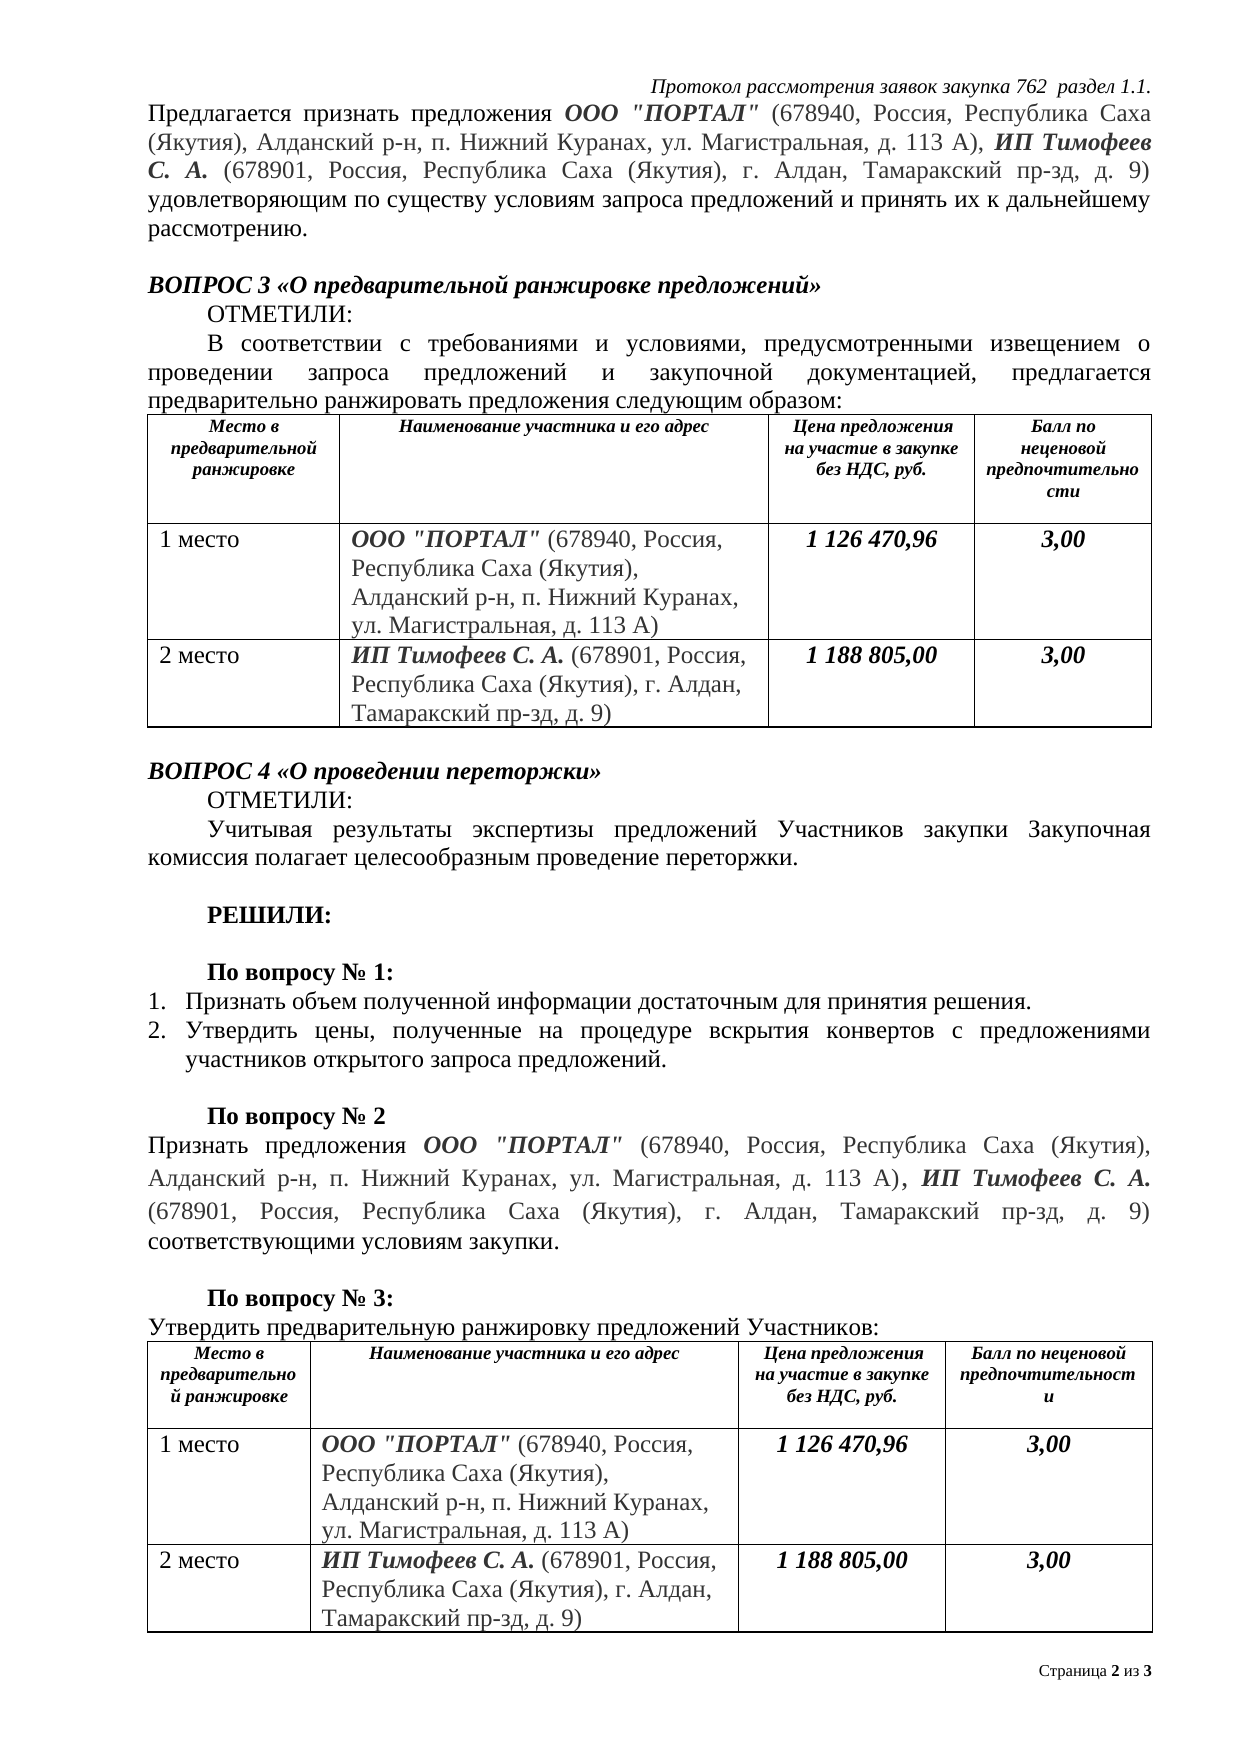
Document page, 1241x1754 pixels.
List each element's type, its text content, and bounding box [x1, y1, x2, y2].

table_header Наименование участника и его адрес [340, 415, 768, 523]
text ОТМЕТИЛИ: [148, 299, 1152, 328]
table_cell 1 126 470,96 [739, 1429, 945, 1544]
table_cell 1 126 470,96 [769, 524, 974, 639]
table_cell 1 место [148, 1429, 310, 1544]
table_cell 2 место [148, 640, 339, 726]
table_header Место в предварительной ранжировке [148, 1342, 310, 1428]
table_header Цена предложения на участие в закупке без НДС, руб. [739, 1342, 945, 1428]
list Утвердить цены, полученные на процедуре вскрытия конвертов с предложениями участников открытого запроса предложений. [148, 1015, 1152, 1072]
text По вопросу № 3: [148, 1283, 1152, 1312]
text ВОПРОС 4 «О проведении переторжки» [148, 756, 1152, 785]
table_cell ИП Тимофеев С. А. (678901, Россия, Республика Саха (Якутия), г. Алдан, Тамаракский пр-зд, д. 9) [311, 1545, 738, 1631]
table_cell 1 188 805,00 [739, 1545, 945, 1631]
text ВОПРОС 3 «О предварительной ранжировке предложений» [148, 270, 1152, 299]
table_cell 1 место [148, 524, 339, 639]
text ОТМЕТИЛИ: [148, 785, 1152, 814]
table_cell ООО "ПОРТАЛ" (678940, Россия, Республика Саха (Якутия), Алданский р-н, п. Нижний Куранах, ул. Магистральная, д. 113 А) [311, 1429, 738, 1544]
table_cell ООО "ПОРТАЛ" (678940, Россия, Республика Саха (Якутия), Алданский р-н, п. Нижний Куранах, ул. Магистральная, д. 113 А) [340, 524, 768, 639]
text Утвердить предварительную ранжировку предложений Участников: [148, 1312, 1152, 1341]
text В соответствии с требованиями и условиями, предусмотренными извещением о проведении запроса предложений и закупочной документацией, предлагается предварительно ранжировать предложения следующим образом: [148, 328, 1152, 414]
table_header Цена предложения на участие в закупке без НДС, руб. [769, 415, 974, 523]
table_cell 1 188 805,00 [769, 640, 974, 726]
text Учитывая результаты экспертизы предложений Участников закупки Закупочная комиссия полагает целесообразным проведение переторжки. [148, 814, 1152, 871]
table_header Балл по неценовой предпочтительности [975, 415, 1151, 523]
table_cell 3,00 [975, 524, 1151, 639]
text РЕШИЛИ: [148, 900, 1152, 929]
table_cell 2 место [148, 1545, 310, 1631]
table_cell 3,00 [975, 640, 1151, 726]
table_header Наименование участника и его адрес [311, 1342, 738, 1428]
text Признать предложения ООО "ПОРТАЛ" (678940, Россия, Республика Саха (Якутия), Алданский р-н, п. Нижний Куранах, ул. Магистральная, д. 113 А), ИП Тимофеев С. А. (678901, Россия, Республика Саха (Якутия), г. Алдан, Тамаракский пр-зд, д. 9) соответствующими условиям закупки. [148, 1130, 1152, 1254]
table_cell ИП Тимофеев С. А. (678901, Россия, Республика Саха (Якутия), г. Алдан, Тамаракский пр-зд, д. 9) [340, 640, 768, 726]
text По вопросу № 2 [148, 1101, 1152, 1130]
list Признать объем полученной информации достаточным для принятия решения. [148, 986, 1152, 1015]
table_cell 3,00 [946, 1429, 1152, 1544]
table_cell 3,00 [946, 1545, 1152, 1631]
table_header Балл по неценовой предпочтительности [946, 1342, 1152, 1428]
text Предлагается признать предложения ООО "ПОРТАЛ" (678940, Россия, Республика Саха (Якутия), Алданский р-н, п. Нижний Куранах, ул. Магистральная, д. 113 А), ИП Тимофеев С. А. (678901, Россия, Республика Саха (Якутия), г. Алдан, Тамаракский пр-зд, д. 9) удовлетворяющим по существу условиям запроса предложений и принять их к дальнейшему рассмотрению. [148, 98, 1152, 242]
table_header Место в предварительной ранжировке [148, 415, 339, 523]
text По вопросу № 1: [148, 957, 1152, 986]
